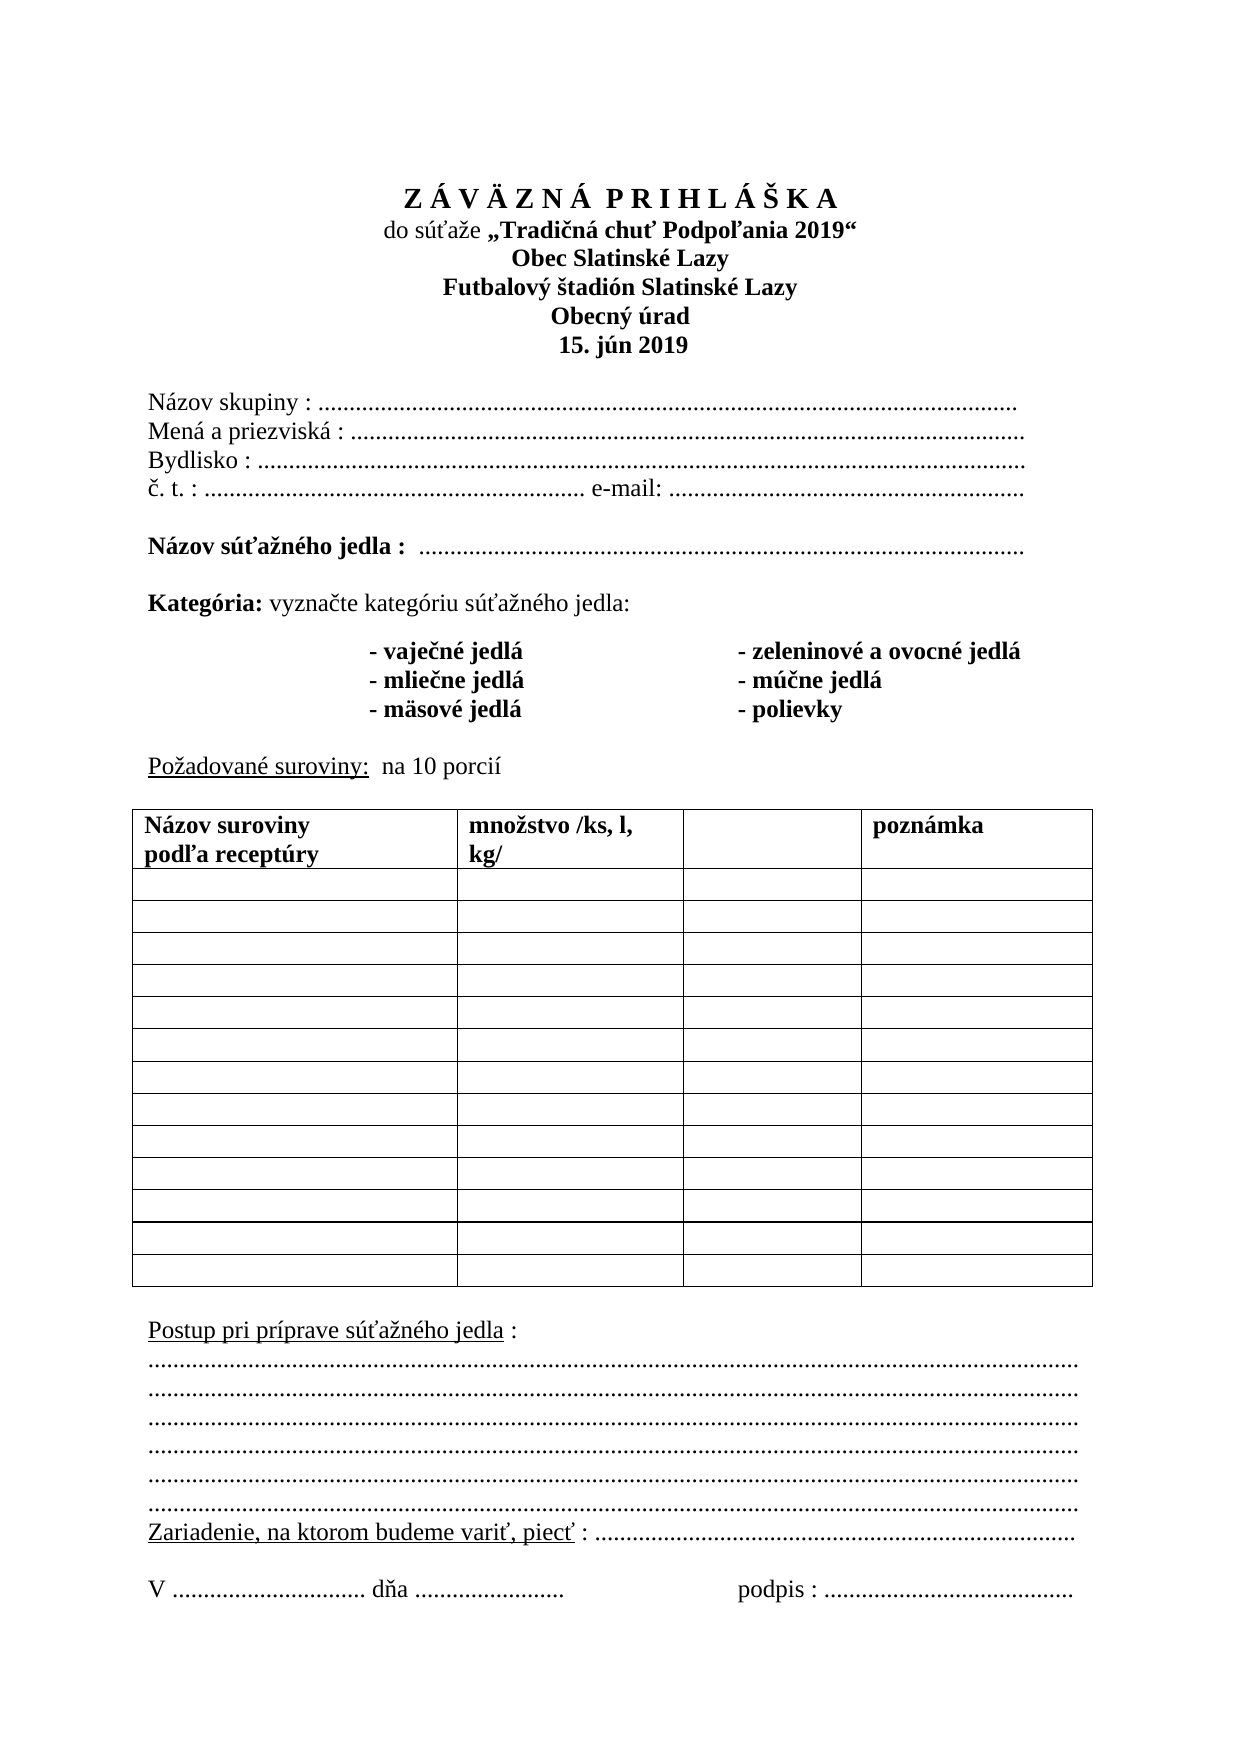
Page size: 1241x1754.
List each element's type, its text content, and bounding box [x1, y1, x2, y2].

text Z á v ä z n á P R I H L Á Š K A [148, 181, 1093, 215]
text č. t. : ............................................................. e-mail: ......................................................... [148, 473, 1093, 502]
text ..................................................................................................................................................... [148, 1459, 1093, 1488]
text Kategória: vyznačte kategóriu súťažného jedla: [148, 588, 1093, 617]
table_cell [684, 1158, 861, 1189]
table_cell [458, 901, 683, 932]
table_cell [862, 1255, 1092, 1286]
table_cell [684, 901, 861, 932]
table_cell [133, 933, 457, 964]
table_cell [458, 933, 683, 964]
table_cell [133, 901, 457, 932]
table_header [684, 810, 861, 867]
table_cell [133, 1094, 457, 1125]
text Postup pri príprave súťažného jedla : [148, 1316, 1093, 1344]
table_header Názov suroviny podľa receptúry [133, 810, 457, 867]
table_cell [133, 1223, 457, 1254]
table_cell [458, 997, 683, 1028]
table_cell [862, 965, 1092, 996]
text ..................................................................................................................................................... [148, 1402, 1093, 1431]
table_cell [862, 869, 1092, 899]
table_cell [684, 965, 861, 996]
text V ............................... dňa ........................ podpis : ........................................ [148, 1574, 1093, 1603]
table_cell [458, 1094, 683, 1125]
table_cell [684, 933, 861, 964]
table_cell [458, 1190, 683, 1221]
text ..................................................................................................................................................... [148, 1488, 1093, 1517]
table_cell [862, 1126, 1092, 1157]
table_cell [458, 1223, 683, 1254]
text Názov skupiny : ................................................................................................................ [148, 387, 1093, 416]
text Názov súťažného jedla : ................................................................................................. [148, 531, 1093, 560]
table_cell [133, 1190, 457, 1221]
table_cell [458, 965, 683, 996]
text Zariadenie, na ktorom budeme variť, piecť : ............................................................................. [148, 1517, 1093, 1574]
text Futbalový štadión Slatinské Lazy [148, 272, 1093, 301]
table_cell [458, 869, 683, 899]
text 15. jún 2019 [148, 330, 1093, 358]
table_cell [684, 1255, 861, 1286]
table_cell [684, 869, 861, 899]
table_cell [684, 997, 861, 1028]
table_cell [133, 1255, 457, 1286]
table_cell [862, 1094, 1092, 1125]
table_cell [684, 1062, 861, 1093]
table_cell [133, 997, 457, 1028]
table_cell [862, 1190, 1092, 1221]
text Bydlisko : ........................................................................................................................... [148, 445, 1093, 473]
table_cell [458, 1029, 683, 1061]
table_cell [684, 1126, 861, 1157]
table_cell [133, 1126, 457, 1157]
text - mäsové jedlá - polievky [295, 694, 1093, 723]
table_cell [458, 1126, 683, 1157]
text Obec Slatinské Lazy [148, 243, 1093, 272]
text ..................................................................................................................................................... [148, 1344, 1093, 1373]
text Mená a priezviská : ............................................................................................................ [148, 416, 1093, 445]
table_cell [684, 1094, 861, 1125]
table_cell [684, 1029, 861, 1061]
text ..................................................................................................................................................... [148, 1373, 1093, 1402]
text Obecný úrad [148, 301, 1093, 330]
table_cell [133, 1062, 457, 1093]
table_cell [862, 933, 1092, 964]
table_cell [862, 1029, 1092, 1061]
table_cell [133, 965, 457, 996]
table_header množstvo /ks, l, kg/ [458, 810, 683, 867]
table_cell [684, 1223, 861, 1254]
table_cell [133, 869, 457, 899]
text do súťaže „Tradičná chuť Podpoľania 2019“ [148, 215, 1093, 243]
table_cell [684, 1190, 861, 1221]
table_header poznámka [862, 810, 1092, 867]
table_cell [133, 1029, 457, 1061]
table_cell [133, 1158, 457, 1189]
text Požadované suroviny: na 10 porcií [148, 751, 1093, 780]
table_cell [458, 1062, 683, 1093]
table_cell [862, 901, 1092, 932]
table_cell [862, 1223, 1092, 1254]
table_cell [862, 997, 1092, 1028]
table_cell [862, 1158, 1092, 1189]
text ..................................................................................................................................................... [148, 1431, 1093, 1459]
table_cell [458, 1158, 683, 1189]
table_cell [862, 1062, 1092, 1093]
table_cell [458, 1255, 683, 1286]
text - vaječné jedlá - zeleninové a ovocné jedlá - mliečne jedlá - múčne jedlá [369, 636, 1093, 694]
